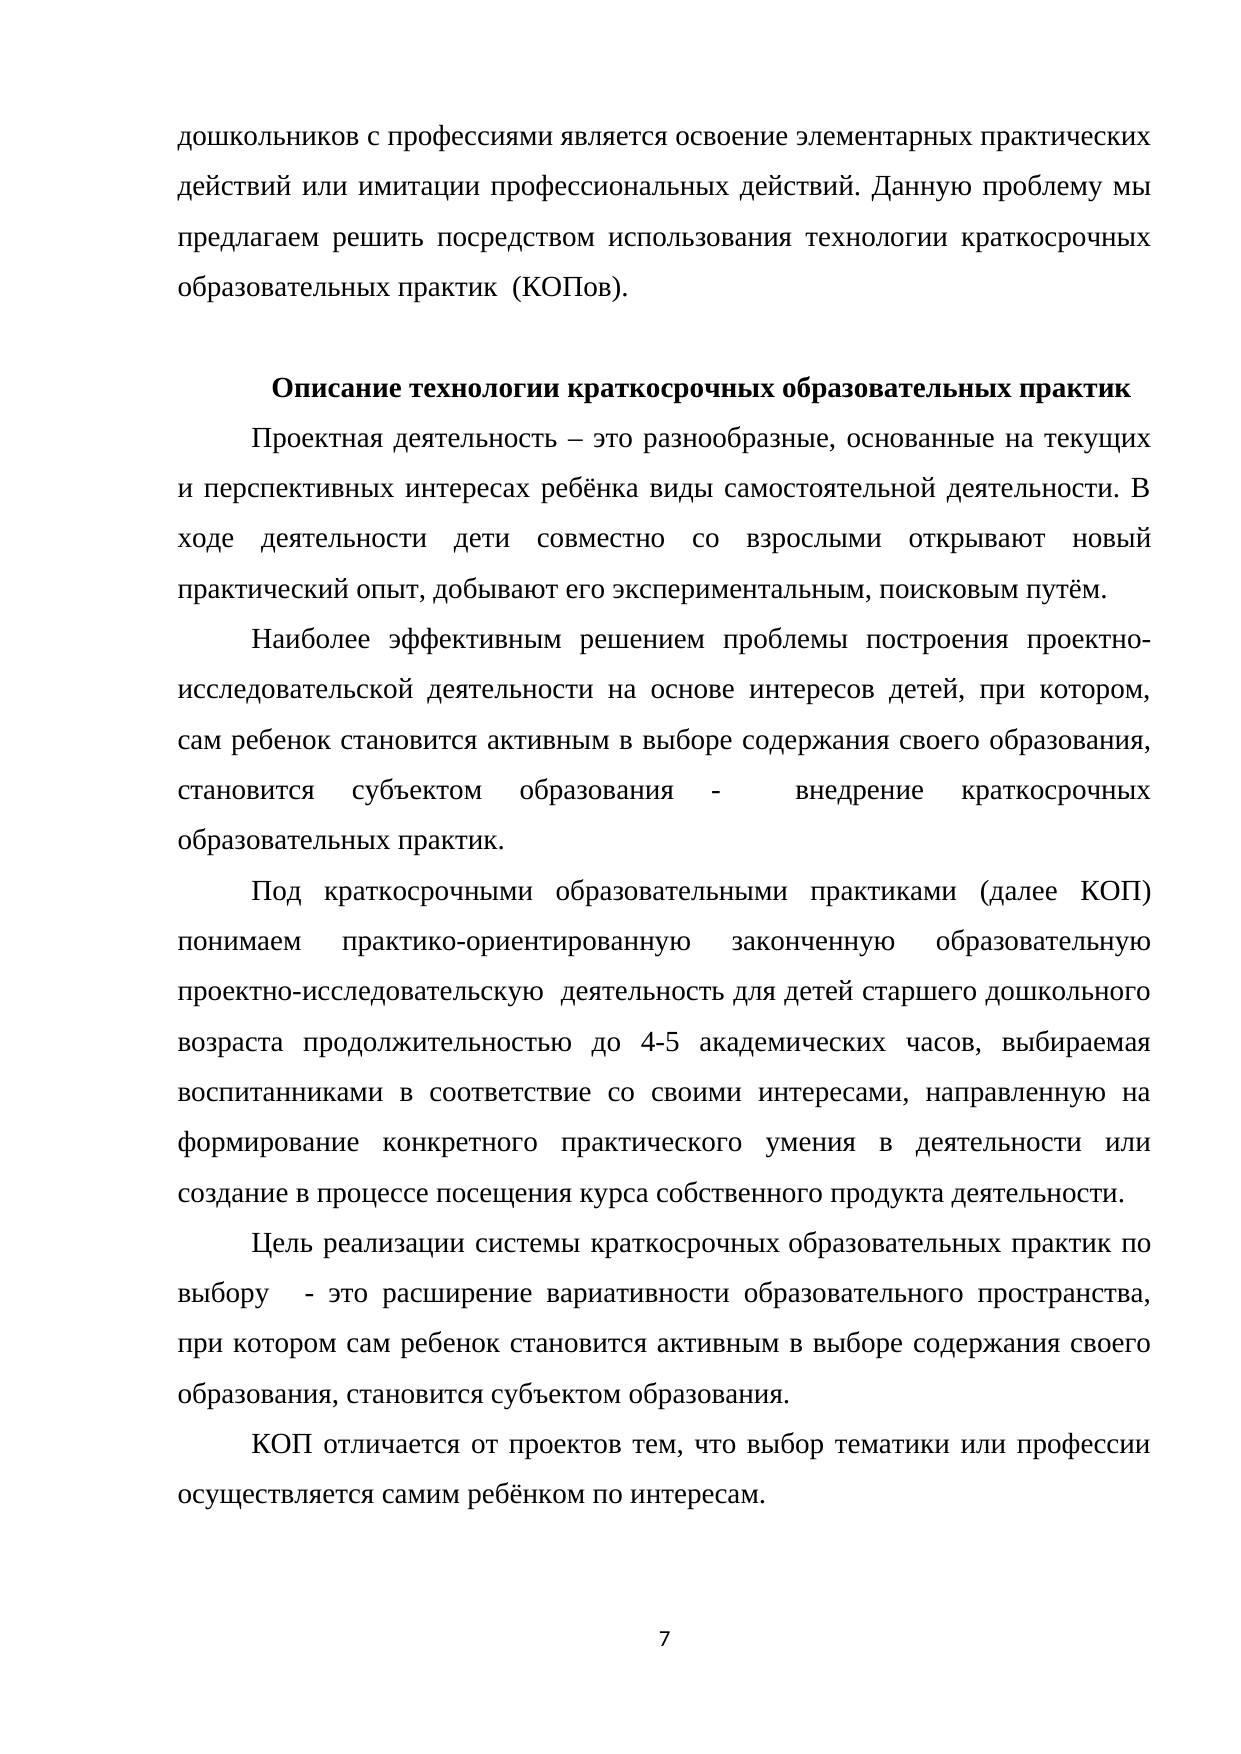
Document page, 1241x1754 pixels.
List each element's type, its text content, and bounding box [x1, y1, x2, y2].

text Наиболее эффективным решением проблемы построения проектно-исследовательской деятельности на основе интересов детей, при котором, сам ребенок становится активным в выборе содержания своего образования, становится субъектом образования - внедрение краткосрочных образовательных практик. [177, 621, 1152, 856]
text Под краткосрочными образовательными практиками (далее КОП) понимаем практико-ориентированную законченную образовательную проектно-исследовательскую деятельность для детей старшего дошкольного возраста продолжительностью до 4-5 академических часов, выбираемая воспитанниками в соответствие со своими интересами, направленную на формирование конкретного практического умения в деятельности или создание в процессе посещения курса собственного продукта деятельности. [177, 873, 1152, 1208]
text КОП отличается от проектов тем, что выбор тематики или профессии осуществляется самим ребёнком по интересам. [177, 1426, 1152, 1510]
text Описание технологии краткосрочных образовательных практик [177, 370, 1152, 403]
text Цель реализации системы краткосрочных образовательных практик по выбору - это расширение вариативности образовательного пространства, при котором сам ребенок становится активным в выборе содержания своего образования, становится субъектом образования. [177, 1225, 1152, 1409]
text Проектная деятельность – это разнообразные, основанные на текущих и перспективных интересах ребёнка виды самостоятельной деятельности. В ходе деятельности дети совместно со взрослыми открывают новый практический опыт, добывают его экспериментальным, поисковым путём. [177, 420, 1152, 604]
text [177, 118, 1152, 303]
